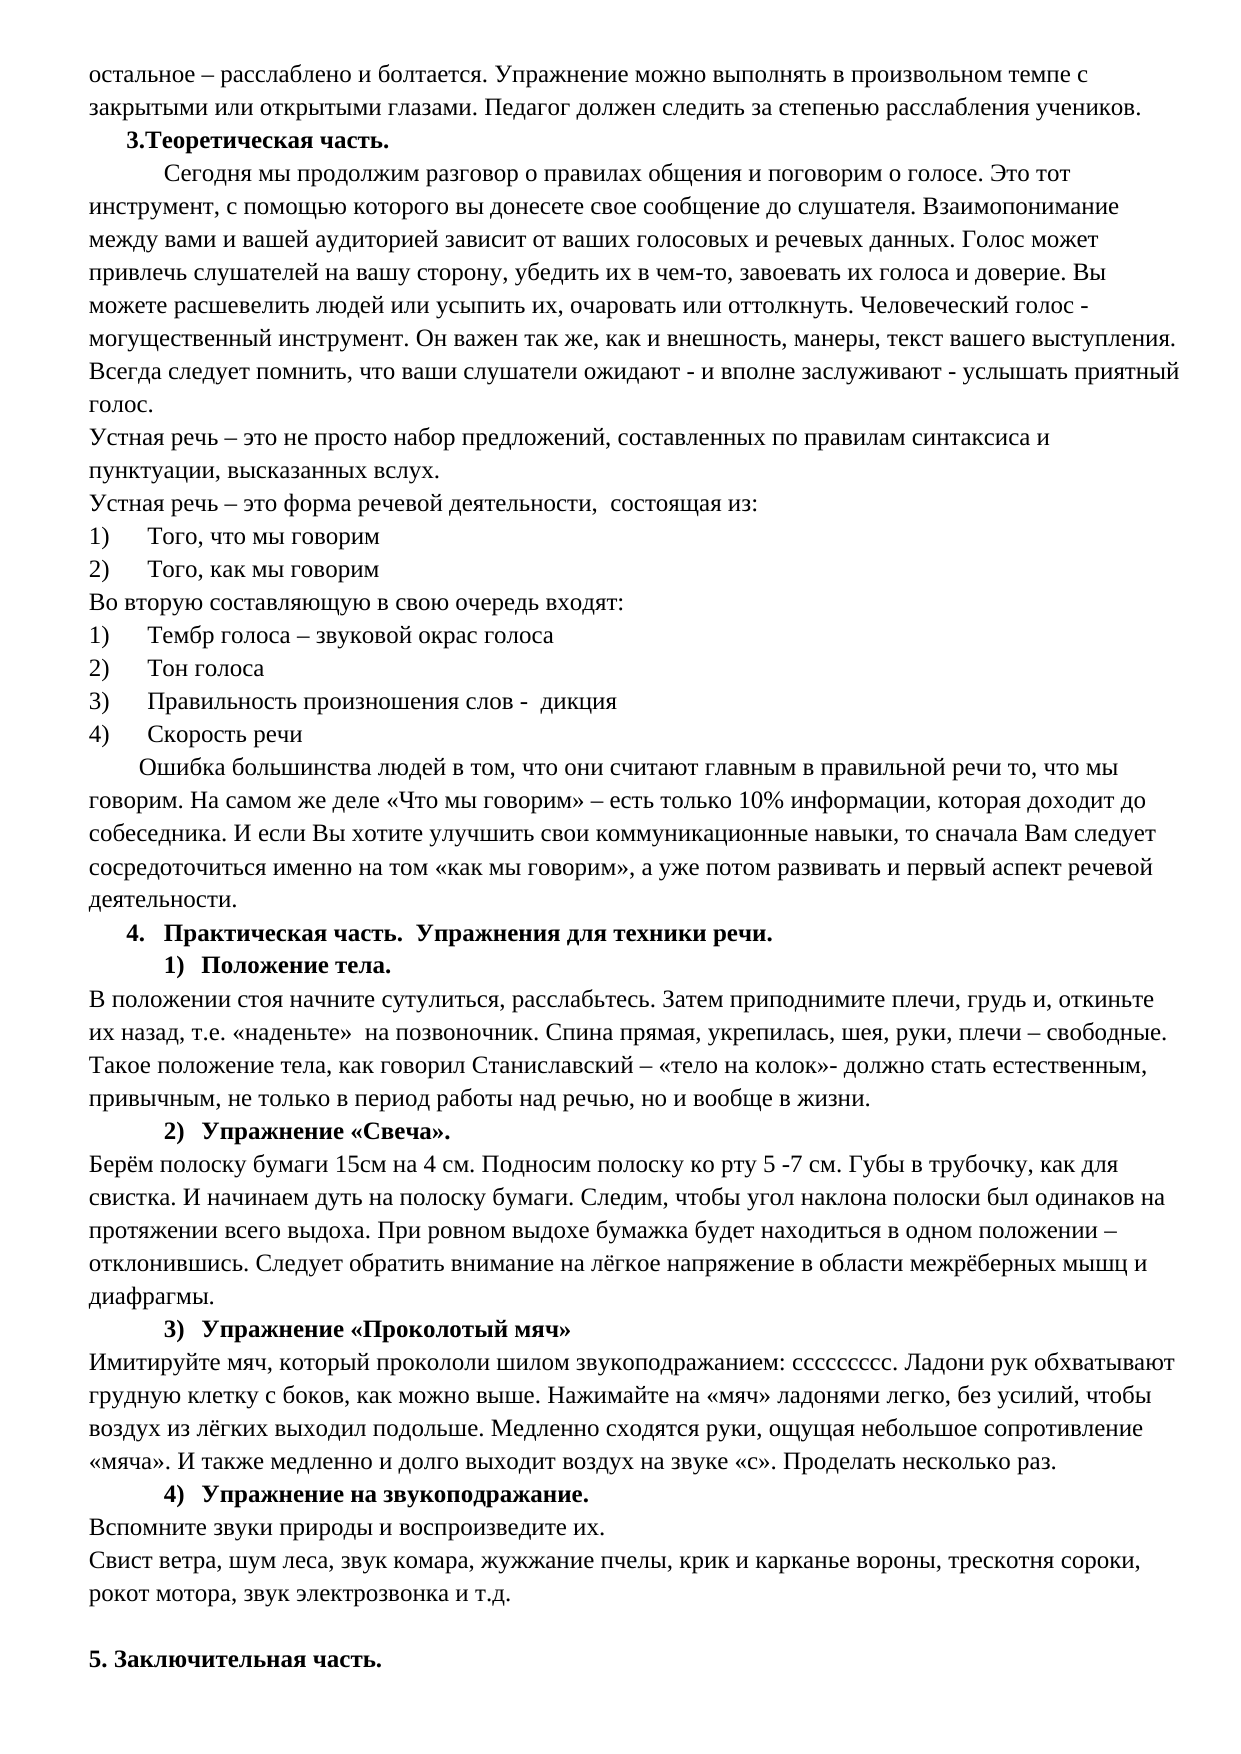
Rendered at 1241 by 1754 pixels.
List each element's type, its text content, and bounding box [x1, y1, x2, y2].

list Упражнение на звукоподражание. [164, 1479, 1181, 1508]
text Устная речь – это не просто набор предложений, составленных по правилам синтаксиса и пунктуации, высказанных вслух. [89, 422, 1181, 484]
text Сегодня мы продолжим разговор о правилах общения и поговорим о голосе. Это тот инструмент, с помощью которого вы донесете свое сообщение до слушателя. Взаимопонимание между вами и вашей аудиторией зависит от ваших голосовых и речевых данных. Голос может привлечь слушателей на вашу сторону, убедить их в чем-то, завоевать их голоса и доверие. Вы можете расшевелить людей или усыпить их, очаровать или оттолкнуть. Человеческий голос - могущественный инструмент. Он важен так же, как и внешность, манеры, текст вашего выступления. [89, 158, 1181, 352]
text 4) Скорость речи [89, 719, 1181, 748]
text 2) Того, как мы говорим [89, 554, 1181, 583]
text Устная речь – это форма речевой деятельности, состоящая из: [89, 488, 1181, 517]
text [89, 59, 1181, 121]
text Всегда следует помнить, что ваши слушатели ожидают - и вполне заслуживают - услышать приятный голос. [89, 356, 1181, 418]
text Берём полоску бумаги 15см на 4 см. Подносим полоску ко рту 5 -7 см. Губы в трубочку, как для свистка. И начинаем дуть на полоску бумаги. Следим, чтобы угол наклона полоски был одинаков на протяжении всего выдоха. При ровном выдохе бумажка будет находиться в одном положении – отклонившись. Следует обратить внимание на лёгкое напряжение в области межрёберных мышц и диафрагмы. [89, 1149, 1181, 1309]
text 3.Теоретическая часть. [89, 125, 1181, 154]
list Положение тела. [164, 951, 1181, 979]
text Имитируйте мяч, который прокололи шилом звукоподражанием: ссссссссс. Ладони рук обхватывают грудную клетку с боков, как можно выше. Нажимайте на «мяч» ладонями легко, без усилий, чтобы воздух из лёгких выходил подольше. Медленно сходятся руки, ощущая небольшое сопротивление «мяча». И также медленно и долго выходит воздух на звуке «с». Проделать несколько раз. [89, 1347, 1181, 1475]
text Свист ветра, шум леса, звук комара, жужжание пчелы, крик и карканье вороны, трескотня сороки, рокот мотора, звук электрозвонка и т.д. [89, 1545, 1181, 1607]
text Вспомните звуки природы и воспроизведите их. [89, 1512, 1181, 1541]
text 2) Тон голоса [89, 653, 1181, 682]
text 1) Того, что мы говорим [89, 521, 1181, 550]
text Ошибка большинства людей в том, что они считают главным в правильной речи то, что мы говорим. На самом же деле «Что мы говорим» – есть только 10% информации, которая доходит до собеседника. И если Вы хотите улучшить свои коммуникационные навыки, то сначала Вам следует сосредоточиться именно на том «как мы говорим», а уже потом развивать и первый аспект речевой деятельности. [89, 752, 1181, 913]
list Упражнение «Свеча». [164, 1116, 1181, 1144]
text 3) Правильность произношения слов - дикция [89, 686, 1181, 715]
text 1) Тембр голоса – звуковой окрас голоса [89, 620, 1181, 649]
text 5. Заключительная часть. [89, 1644, 1181, 1673]
text Во вторую составляющую в свою очередь входят: [89, 587, 1181, 616]
list Практическая часть. Упражнения для техники речи. [126, 918, 1181, 946]
list Упражнение «Проколотый мяч» [164, 1314, 1181, 1343]
text В положении стоя начните сутулиться, расслабьтесь. Затем приподнимите плечи, грудь и, откиньте их назад, т.е. «наденьте» на позвоночник. Спина прямая, укрепилась, шея, руки, плечи – свободные. Такое положение тела, как говорил Станиславский – «тело на колок»- должно стать естественным, привычным, не только в период работы над речью, но и вообще в жизни. [89, 984, 1181, 1111]
